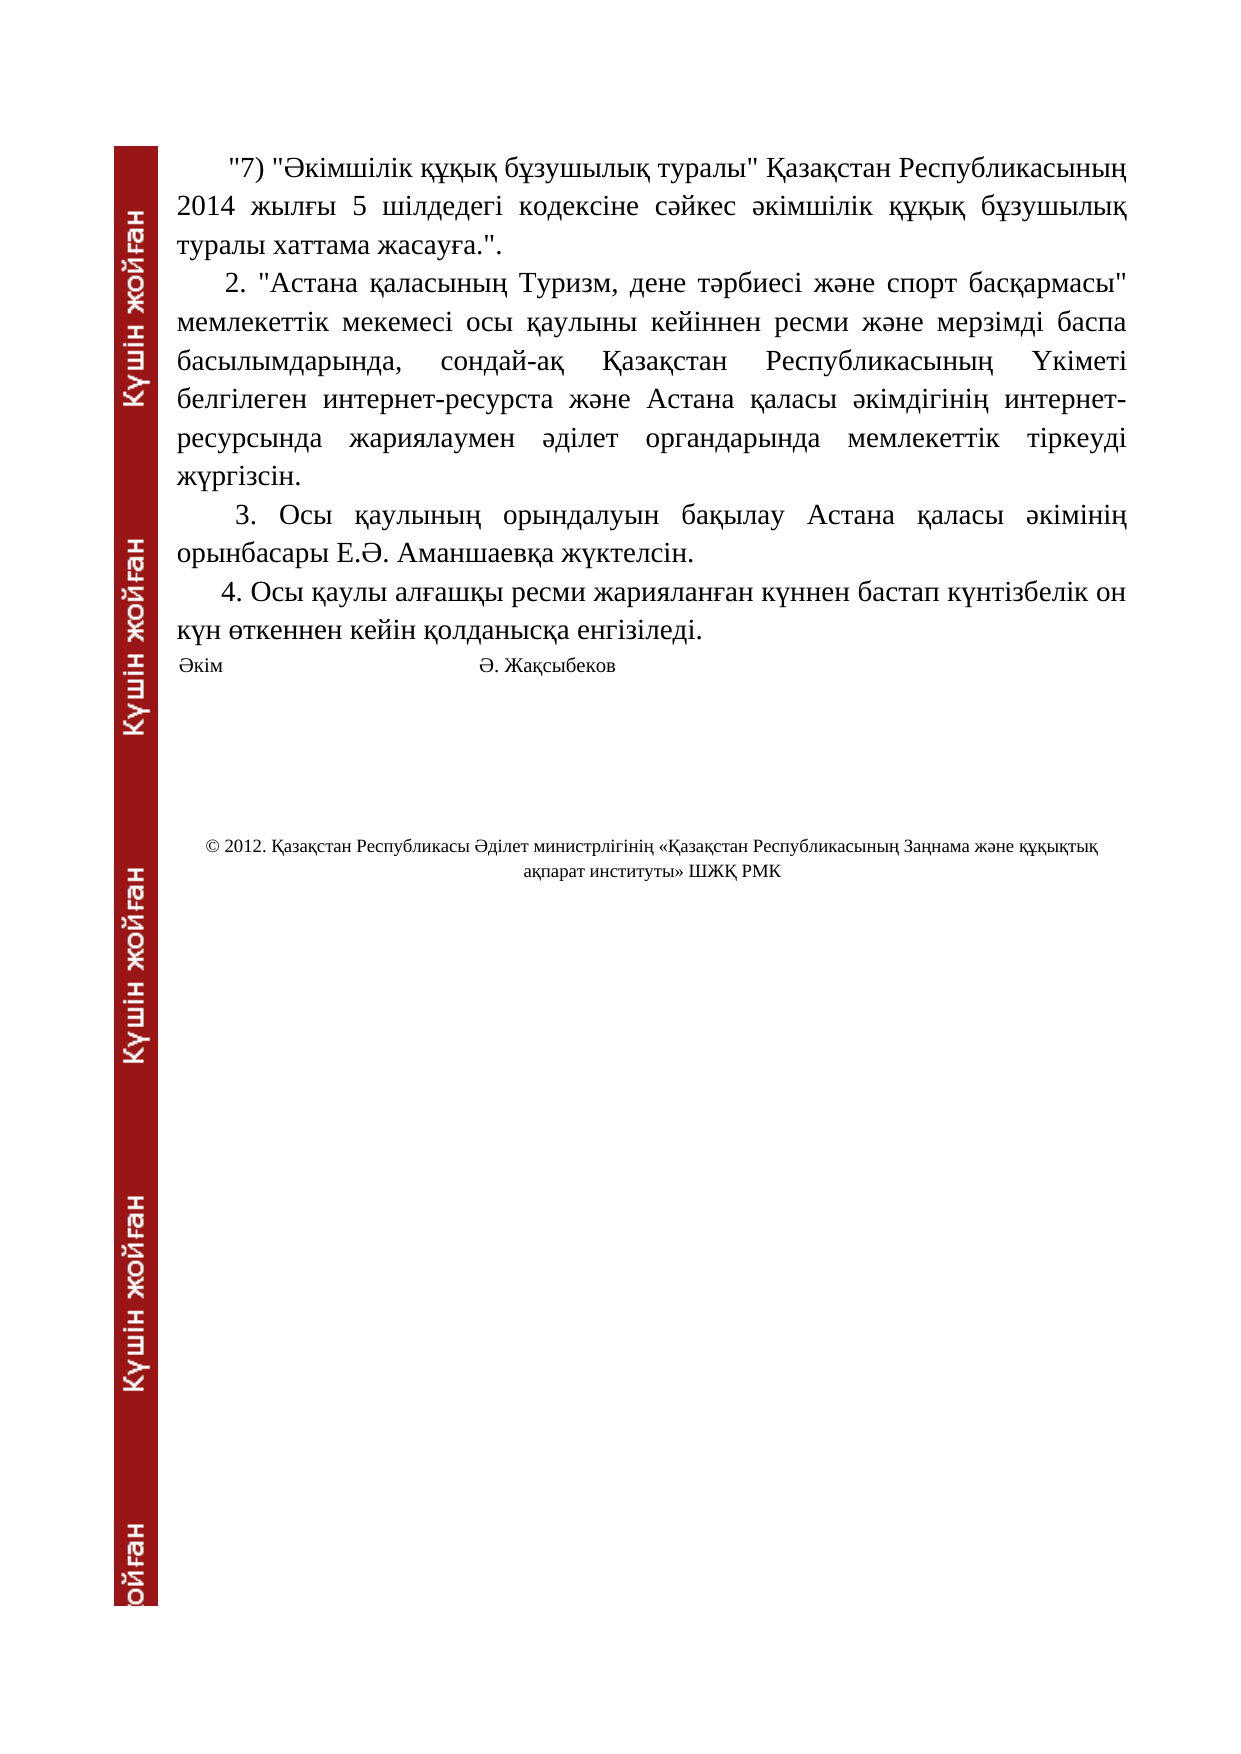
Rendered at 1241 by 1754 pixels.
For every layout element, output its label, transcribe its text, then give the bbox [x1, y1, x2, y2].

picture [114, 646, 158, 651]
text 2. "Астана қаласының Туризм, дене тәрбиесі және спорт басқармасы" мемлекеттік мекемесі осы қаулыны кейіннен ресми және мерзімді баспа басылымдарында, сондай-ақ Қазақстан Республикасының Үкіметі белгілеген интернет-ресурста және Астана қаласы әкімдігінің интернет-ресурсында жариялаумен әділет органдарында мемлекеттік тіркеуді жүргізсін. [112, 266, 1128, 492]
picture [114, 882, 158, 1606]
picture [114, 684, 158, 835]
text "7) "Әкімшілік құқық бұзушылық туралы" Қазақстан Республикасының 2014 жылғы 5 шілдедегі кодексіне сәйкес әкімшілік құқық бұзушылық туралы хаттама жасауға.". [112, 150, 1128, 261]
table_header Әкім [101, 651, 475, 684]
text © 2012. Қазақстан Республикасы Әділет министрлігінің «Қазақстан Республикасының Заңнама және құқықтық ақпарат институты» ШЖҚ РМК [112, 835, 1128, 882]
picture [114, 492, 158, 497]
text 3. Осы қаулының орындалуын бақылау Астана қаласы әкімінің орынбасары Е.Ә. Аманшаевқа жүктелсін. [112, 497, 1128, 569]
picture [114, 146, 158, 150]
text 4. Осы қаулы алғашқы ресми жарияланған күннен бастап күнтізбелік он күн өткеннен кейін қолданысқа енгізіледі. [112, 574, 1128, 646]
picture [114, 569, 158, 574]
table_header Ә. Жақсыбеков [475, 651, 1240, 684]
picture [114, 261, 158, 266]
